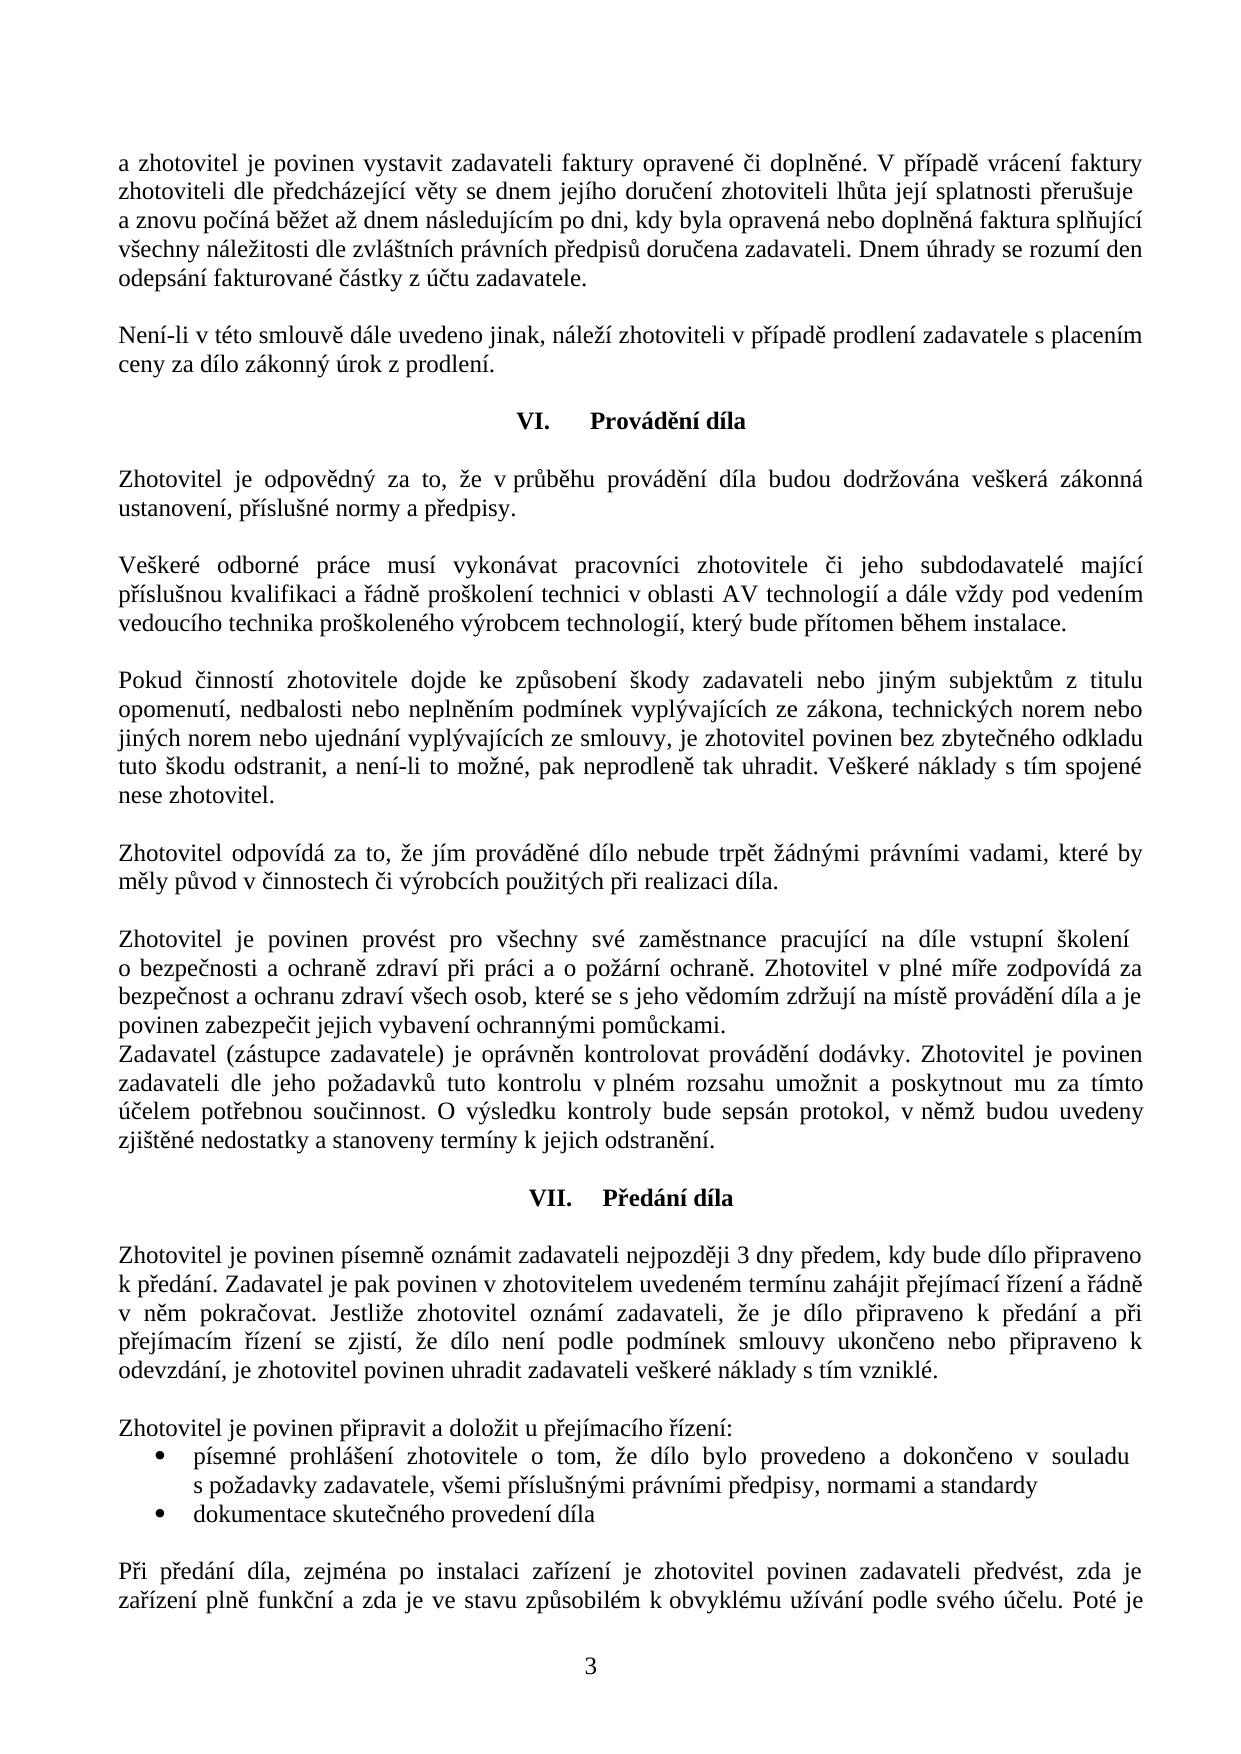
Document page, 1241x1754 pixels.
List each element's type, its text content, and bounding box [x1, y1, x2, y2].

text Není-li v této smlouvě dále uvedeno jinak, náleží zhotoviteli v případě prodlení zadavatele s placením ceny za dílo zákonný úrok z prodlení. [118, 320, 1144, 378]
text Zhotovitel odpovídá za to, že jím prováděné dílo nebude trpět žádnými právními vadami, které by měly původ v činnostech či výrobcích použitých při realizaci díla. [118, 838, 1144, 895]
text Veškeré odborné práce musí vykonávat pracovníci zhotovitele či jeho subdodavatelé mající příslušnou kvalifikaci a řádně proškolení technici v oblasti AV technologií a dále vždy pod vedením vedoucího technika proškoleného výrobcem technologií, který bude přítomen během instalace. [118, 550, 1144, 636]
text Zhotovitel je povinen provést pro všechny své zaměstnance pracující na díle vstupní školení o bezpečnosti a ochraně zdraví při práci a o požární ochraně. Zhotovitel v plné míře zodpovídá za bezpečnost a ochranu zdraví všech osob, které se s jeho vědomím zdržují na místě provádění díla a je povinen zabezpečit jejich vybavení ochrannými pomůckami. [118, 924, 1144, 1039]
text VI. Provádění díla [118, 406, 1144, 435]
text VII. Předání díla [118, 1183, 1144, 1211]
text Zadavatel (zástupce zadavatele) je oprávněn kontrolovat provádění dodávky. Zhotovitel je povinen zadavateli dle jeho požadavků tuto kontrolu v plném rozsahu umožnit a poskytnout mu za tímto účelem potřebnou součinnost. O výsledku kontroly bude sepsán protokol, v němž budou uvedeny zjištěné nedostatky a stanoveny termíny k jejich odstranění. [118, 1039, 1144, 1154]
list dokumentace skutečného provedení díla [156, 1499, 1144, 1528]
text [118, 148, 1144, 291]
text Zhotovitel je povinen písemně oznámit zadavateli nejpozději 3 dny předem, kdy bude dílo připraveno k předání. Zadavatel je pak povinen v zhotovitelem uvedeném termínu zahájit přejímací řízení a řádně v něm pokračovat. Jestliže zhotovitel oznámí zadavateli, že je dílo připraveno k předání a při přejímacím řízení se zjistí, že dílo není podle podmínek smlouvy ukončeno nebo připraveno k odevzdání, je zhotovitel povinen uhradit zadavateli veškeré náklady s tím vzniklé. [118, 1240, 1144, 1384]
list písemné prohlášení zhotovitele o tom, že dílo bylo provedeno a dokončeno v souladu s požadavky zadavatele, všemi příslušnými právními předpisy, normami a standardy [156, 1441, 1144, 1499]
text Zhotovitel je povinen připravit a doložit u přejímacího řízení: [118, 1413, 1144, 1441]
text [118, 1556, 1144, 1614]
text Pokud činností zhotovitele dojde ke způsobení škody zadavateli nebo jiným subjektům z titulu opomenutí, nedbalosti nebo neplněním podmínek vyplývajících ze zákona, technických norem nebo jiných norem nebo ujednání vyplývajících ze smlouvy, je zhotovitel povinen bez zbytečného odkladu tuto škodu odstranit, a není-li to možné, pak neprodleně tak uhradit. Veškeré náklady s tím spojené nese zhotovitel. [118, 665, 1144, 809]
text Zhotovitel je odpovědný za to, že v průběhu provádění díla budou dodržována veškerá zákonná ustanovení, příslušné normy a předpisy. [118, 464, 1144, 521]
